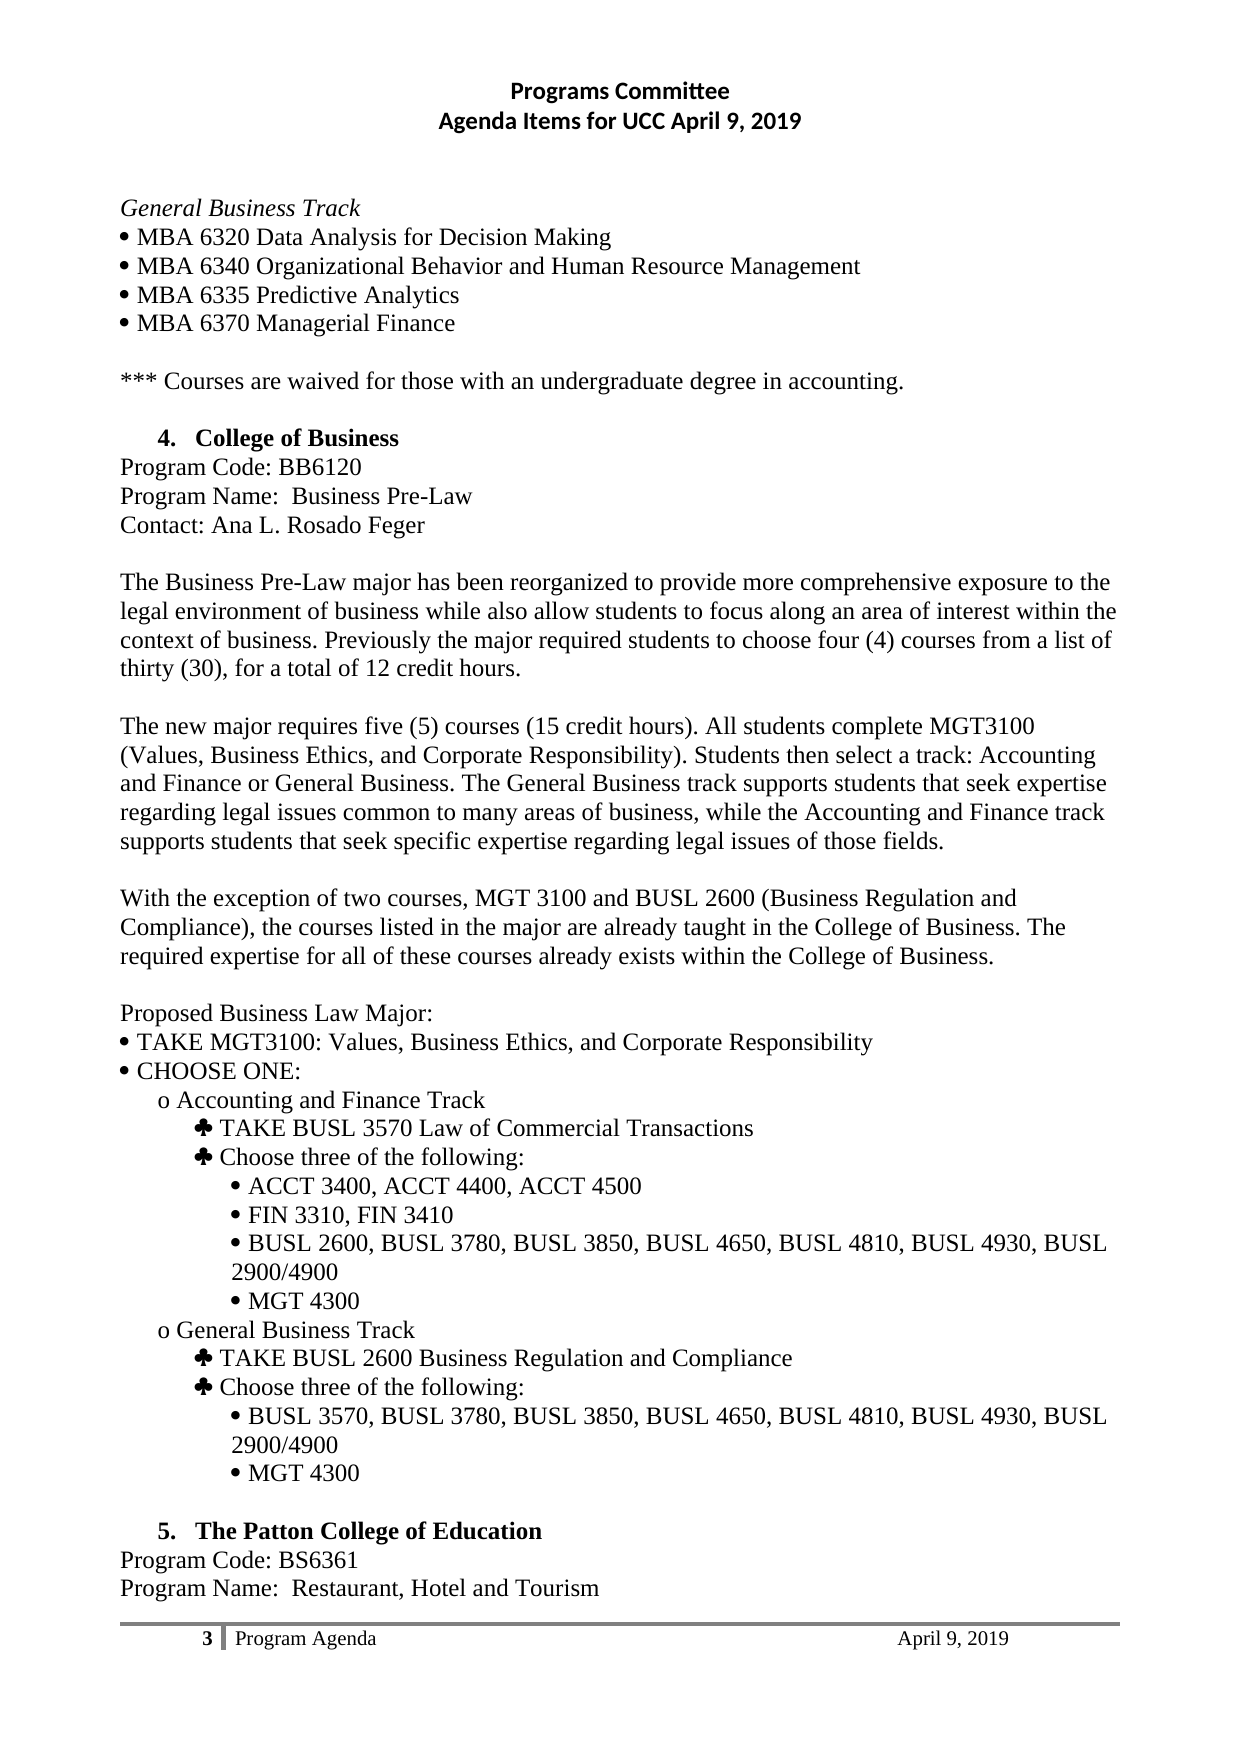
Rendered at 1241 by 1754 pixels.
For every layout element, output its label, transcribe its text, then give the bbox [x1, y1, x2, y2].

text o General Business Track [120, 1315, 1120, 1343]
text FIN 3310, FIN 3410 [157, 1200, 1120, 1228]
text The Business Pre-Law major has been reorganized to provide more comprehensive exposure to the legal environment of business while also allow students to focus along an area of interest within the context of business. Previously the major required students to choose four (4) courses from a list of thirty (30), for a total of 12 credit hours. [120, 567, 1120, 682]
text MBA 6335 Predictive Analytics [120, 280, 1120, 308]
text o Accounting and Finance Track [120, 1085, 1120, 1113]
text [120, 222, 1120, 251]
text MBA 6340 Organizational Behavior and Human Resource Management [120, 251, 1120, 280]
text TAKE BUSL 3570 Law of Commercial Transactions [120, 1113, 1120, 1142]
text BUSL 3570, BUSL 3780, BUSL 3850, BUSL 4650, BUSL 4810, BUSL 4930, BUSL 2900/4900 [231, 1401, 1120, 1458]
text Contact: Ana L. Rosado Feger [120, 510, 1120, 538]
text The new major requires five (5) courses (15 credit hours). All students complete MGT3100 (Values, Business Ethics, and Corporate Responsibility). Students then select a track: Accounting and Finance or General Business. The General Business track supports students that seek expertise regarding legal issues common to many areas of business, while the Accounting and Finance track supports students that seek specific expertise regarding legal issues of those fields. [120, 711, 1120, 855]
text Choose three of the following: [120, 1142, 1120, 1171]
list College of Business [157, 423, 1120, 452]
text CHOOSE ONE: [120, 1056, 1120, 1085]
text MBA 6370 Managerial Finance [120, 308, 1120, 337]
text Choose three of the following: [120, 1372, 1120, 1401]
text Proposed Business Law Major: [120, 998, 1120, 1027]
text Program Code: BS6361 [120, 1545, 1120, 1573]
text General Business Track [120, 193, 1120, 222]
text Program Name: Restaurant, Hotel and Tourism [120, 1573, 1120, 1602]
text TAKE BUSL 2600 Business Regulation and Compliance [120, 1343, 1120, 1372]
text TAKE MGT3100: Values, Business Ethics, and Corporate Responsibility [120, 1027, 1120, 1056]
list The Patton College of Education [157, 1516, 1120, 1545]
text *** Courses are waived for those with an undergraduate degree in accounting. [120, 366, 1120, 395]
text Program Name: Business Pre-Law [120, 481, 1120, 510]
text Program Code: BB6120 [120, 452, 1120, 481]
text MGT 4300 [231, 1458, 1120, 1487]
text MGT 4300 [231, 1286, 1120, 1315]
text ACCT 3400, ACCT 4400, ACCT 4500 [157, 1171, 1120, 1200]
text With the exception of two courses, MGT 3100 and BUSL 2600 (Business Regulation and Compliance), the courses listed in the major are already taught in the College of Business. The required expertise for all of these courses already exists within the College of Business. [120, 883, 1120, 970]
text BUSL 2600, BUSL 3780, BUSL 3850, BUSL 4650, BUSL 4810, BUSL 4930, BUSL 2900/4900 [231, 1228, 1120, 1286]
